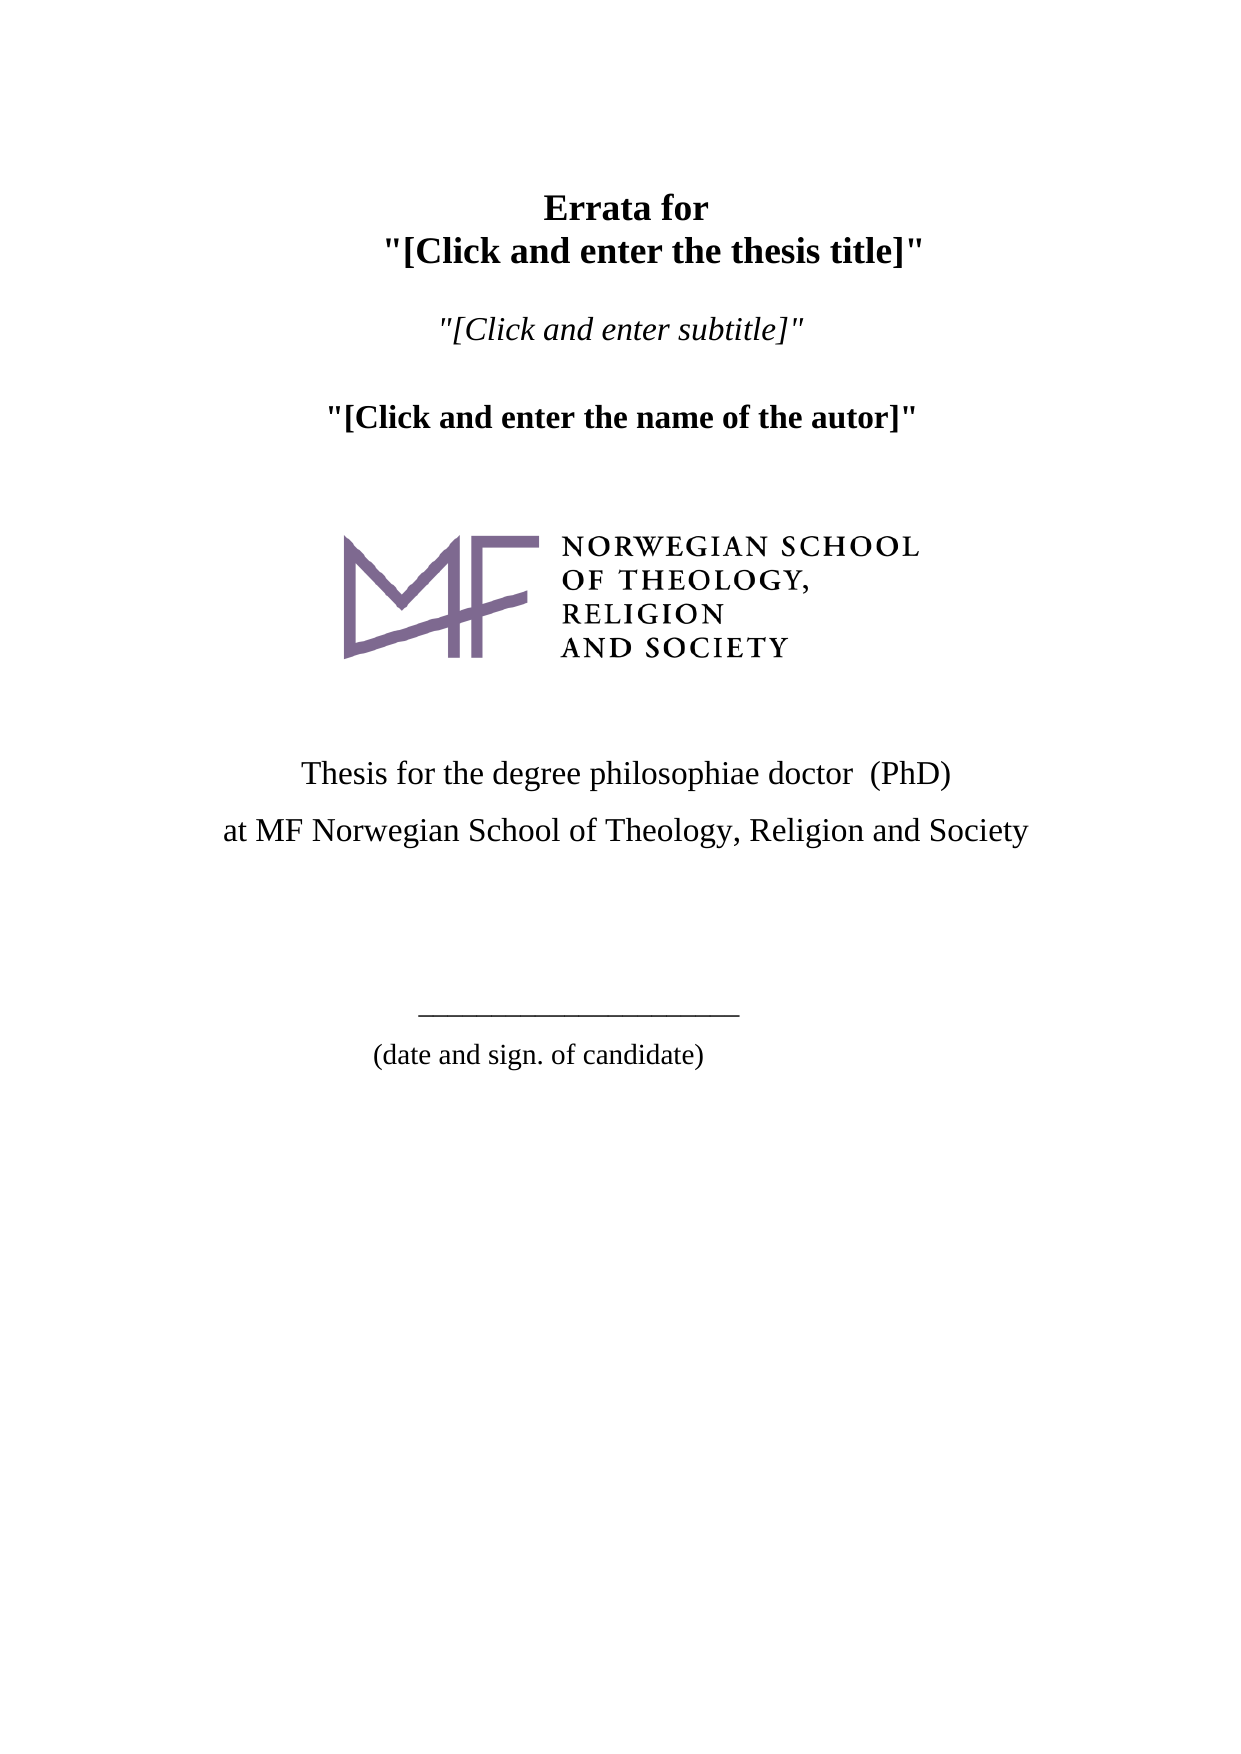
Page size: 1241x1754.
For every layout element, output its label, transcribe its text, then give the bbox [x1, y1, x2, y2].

text ______________________ (date and sign. of candidate) [159, 986, 1092, 1128]
picture [311, 504, 941, 688]
text Errata for [159, 185, 1092, 271]
text Thesis for the degree philosophiae doctor (PhD) at MF Norwegian School of Theology, Religion and Society [159, 753, 1092, 849]
